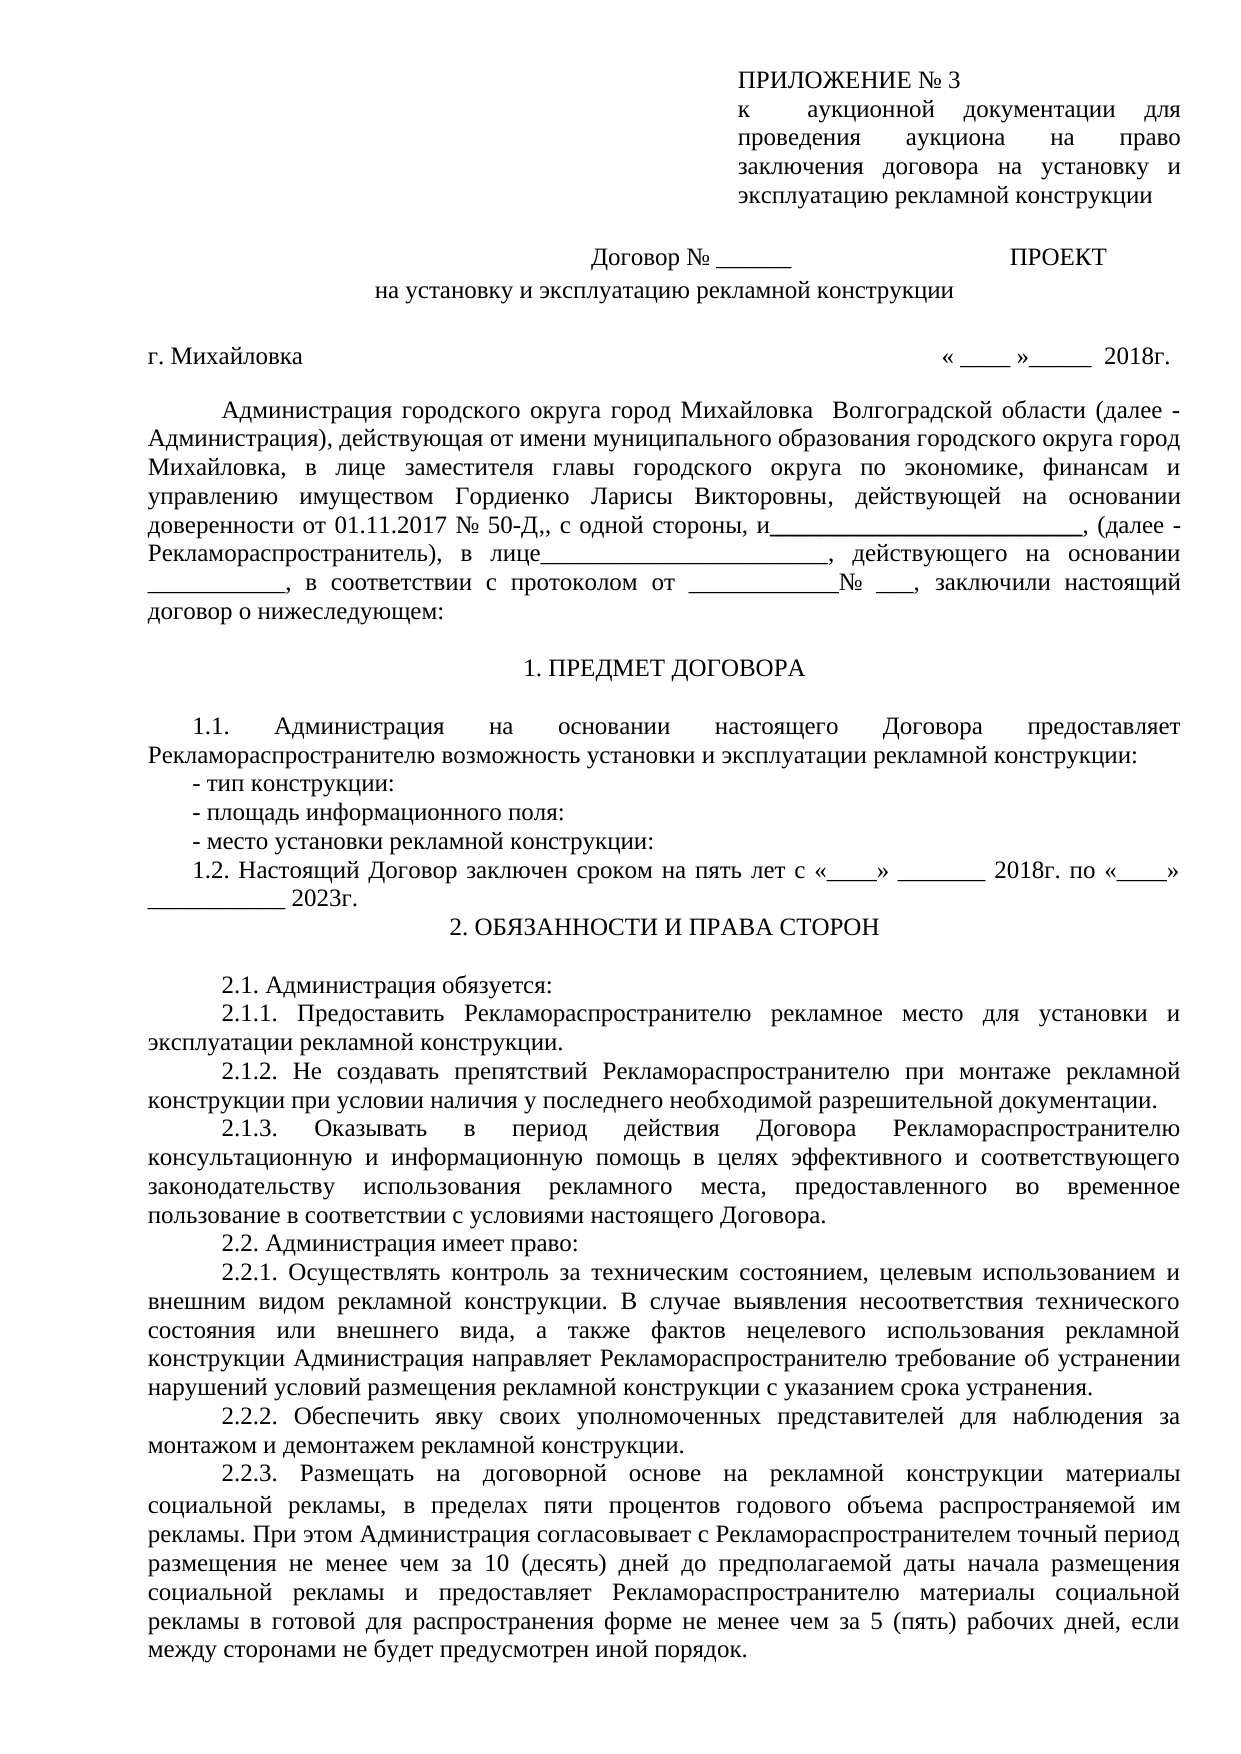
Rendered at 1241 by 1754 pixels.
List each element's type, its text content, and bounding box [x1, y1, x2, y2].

text Администрация городского округа город Михайловка Волгоградской области (далее - Администрация), действующая от имени муниципального образования городского округа город Михайловка, в лице заместителя главы городского округа по экономике, финансам и управлению имуществом Гордиенко Ларисы Викторовны, действующей на основании доверенности от 01.11.2017 № 50-Д,, с одной стороны, и_________________________, (далее - Рекламораспространитель), в лице_______________________, действующего на основании ___________, в соответствии с протоколом от ____________№ ___, заключили настоящий договор о нижеследующем: [148, 395, 1181, 625]
text - место установки рекламной конструкции: [148, 826, 1181, 855]
text 2.2.2. Обеспечить явку своих уполномоченных представителей для наблюдения за монтажом и демонтажем рекламной конструкции. [148, 1401, 1181, 1458]
text к аукционной документации для проведения аукциона на право заключения договора на установку и эксплуатацию рекламной конструкции [738, 94, 1181, 209]
text 1.1. Администрация на основании настоящего Договора предоставляет Рекламораспространителю возможность установки и эксплуатации рекламной конструкции: [148, 711, 1181, 768]
text 1.2. Настоящий Договор заключен сроком на пять лет с «____» _______ 2018г. по «____» ___________ 2023г. [148, 855, 1181, 912]
text 2.2.1. Осуществлять контроль за техническим состоянием, целевым использованием и внешним видом рекламной конструкции. В случае выявления несоответствия технического состояния или внешнего вида, а также фактов нецелевого использования рекламной конструкции Администрация направляет Рекламораспространителю требование об устранении нарушений условий размещения рекламной конструкции с указанием срока устранения. [148, 1257, 1181, 1401]
text 2.2. Администрация имеет право: [148, 1228, 1181, 1257]
text Договор № ______ ПРОЕКТ [443, 242, 1181, 271]
text г. Михайловка « ____ »_____ 2018г. [148, 341, 1181, 369]
text 2.1.1. Предоставить Рекламораспространителю рекламное место для установки и эксплуатации рекламной конструкции. [148, 998, 1181, 1056]
text 2.1.2. Не создавать препятствий Рекламораспространителю при монтаже рекламной конструкции при условии наличия у последнего необходимой разрешительной документации. [148, 1056, 1181, 1113]
text 2.1.3. Оказывать в период действия Договора Рекламораспространителю консультационную и информационную помощь в целях эффективного и соответствующего законодательству использования рекламного места, предоставленного во временное пользование в соответствии с условиями настоящего Договора. [148, 1113, 1181, 1228]
text на установку и эксплуатацию рекламной конструкции [148, 275, 1181, 303]
text ПРИЛОЖЕНИЕ № 3 [738, 65, 1181, 94]
text 2.1. Администрация обязуется: [148, 970, 1181, 998]
text - тип конструкции: [192, 768, 1181, 797]
text - площадь информационного поля: [192, 797, 1181, 826]
text 2. ОБЯЗАННОСТИ И ПРАВА СТОРОН [148, 912, 1181, 941]
text 1. ПРЕДМЕТ ДОГОВОРА [148, 653, 1181, 682]
text 2.2.3. Размещать на договорной основе на рекламной конструкции материалы социальной рекламы, в пределах пяти процентов годового объема распространяемой им рекламы. При этом Администрация согласовывает с Рекламораспространителем точный период размещения не менее чем за 10 (десять) дней до предполагаемой даты начала размещения социальной рекламы и предоставляет Рекламораспространителю материалы социальной рекламы в готовой для распространения форме не менее чем за 5 (пять) рабочих дней, если между сторонами не будет предусмотрен иной порядок. [148, 1458, 1181, 1663]
